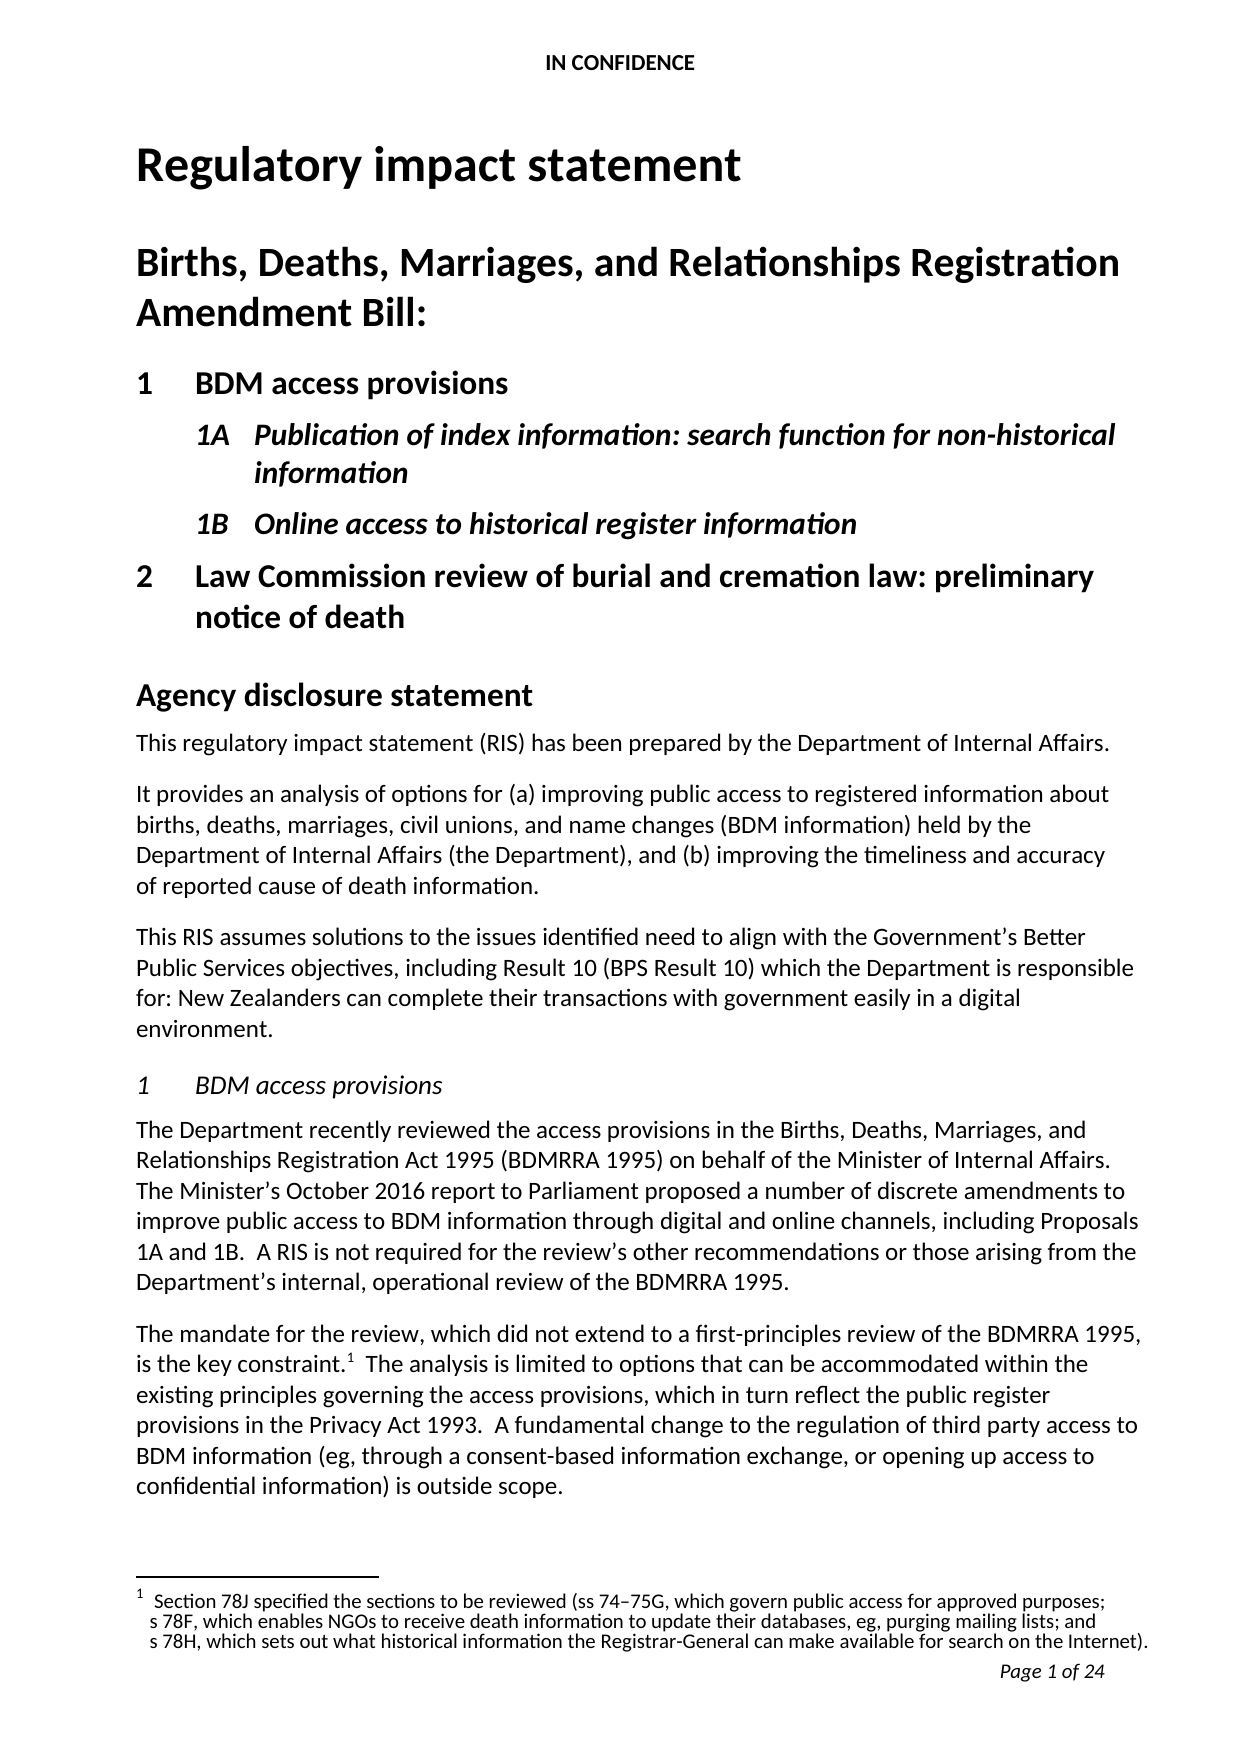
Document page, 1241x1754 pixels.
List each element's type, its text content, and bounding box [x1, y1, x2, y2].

subtitle Agency disclosure statement [136, 674, 1104, 714]
subtitle 2 Law Commission review of burial and cremation law: preliminary notice of death [136, 555, 1149, 636]
text The Department recently reviewed the access provisions in the Births, Deaths, Marriages, and Relationships Registration Act 1995 (BDMRRA 1995) on behalf of the Minister of Internal Affairs. The Minister’s October 2016 report to Parliament proposed a number of discrete amendments to improve public access to BDM information through digital and online channels, including Proposals 1A and 1B. A RIS is not required for the review’s other recommendations or those arising from the Department’s internal, operational review of the BDMRRA 1995. [136, 1114, 1154, 1297]
subtitle 1A Publication of index information: search function for non-historical information [195, 416, 1140, 492]
text It provides an analysis of options for (a) improving public access to registered information about births, deaths, marriages, civil unions, and name changes (BDM information) held by the Department of Internal Affairs (the Department), and (b) improving the timeliness and accuracy of reported cause of death information. [136, 778, 1125, 901]
subtitle Regulatory impact statement [136, 133, 1104, 194]
text This regulatory impact statement (RIS) has been prepared by the Department of Internal Affairs. [136, 727, 1125, 758]
subtitle 1 BDM access provisions [136, 1068, 1104, 1101]
subtitle 1B Online access to historical register information [195, 504, 1104, 542]
subtitle 1 BDM access provisions [136, 362, 1140, 403]
text The mandate for the review, which did not extend to a first-principles review of the BDMRRA 1995, is the key constraint. The analysis is limited to options that can be accommodated within the existing principles governing the access provisions, which in turn reflect the public register provisions in the Privacy Act 1993. A fundamental change to the regulation of third party access to BDM information (eg, through a consent-based information exchange, or opening up access to confidential information) is outside scope. [136, 1318, 1154, 1501]
subtitle Births, Deaths, Marriages, and Relationships Registration Amendment Bill: [136, 236, 1140, 337]
text This RIS assumes solutions to the issues identified need to align with the Government’s Better Public Services objectives, including Result 10 (BPS Result 10) which the Department is responsible for: New Zealanders can complete their transactions with government easily in a digital environment. [136, 921, 1140, 1043]
